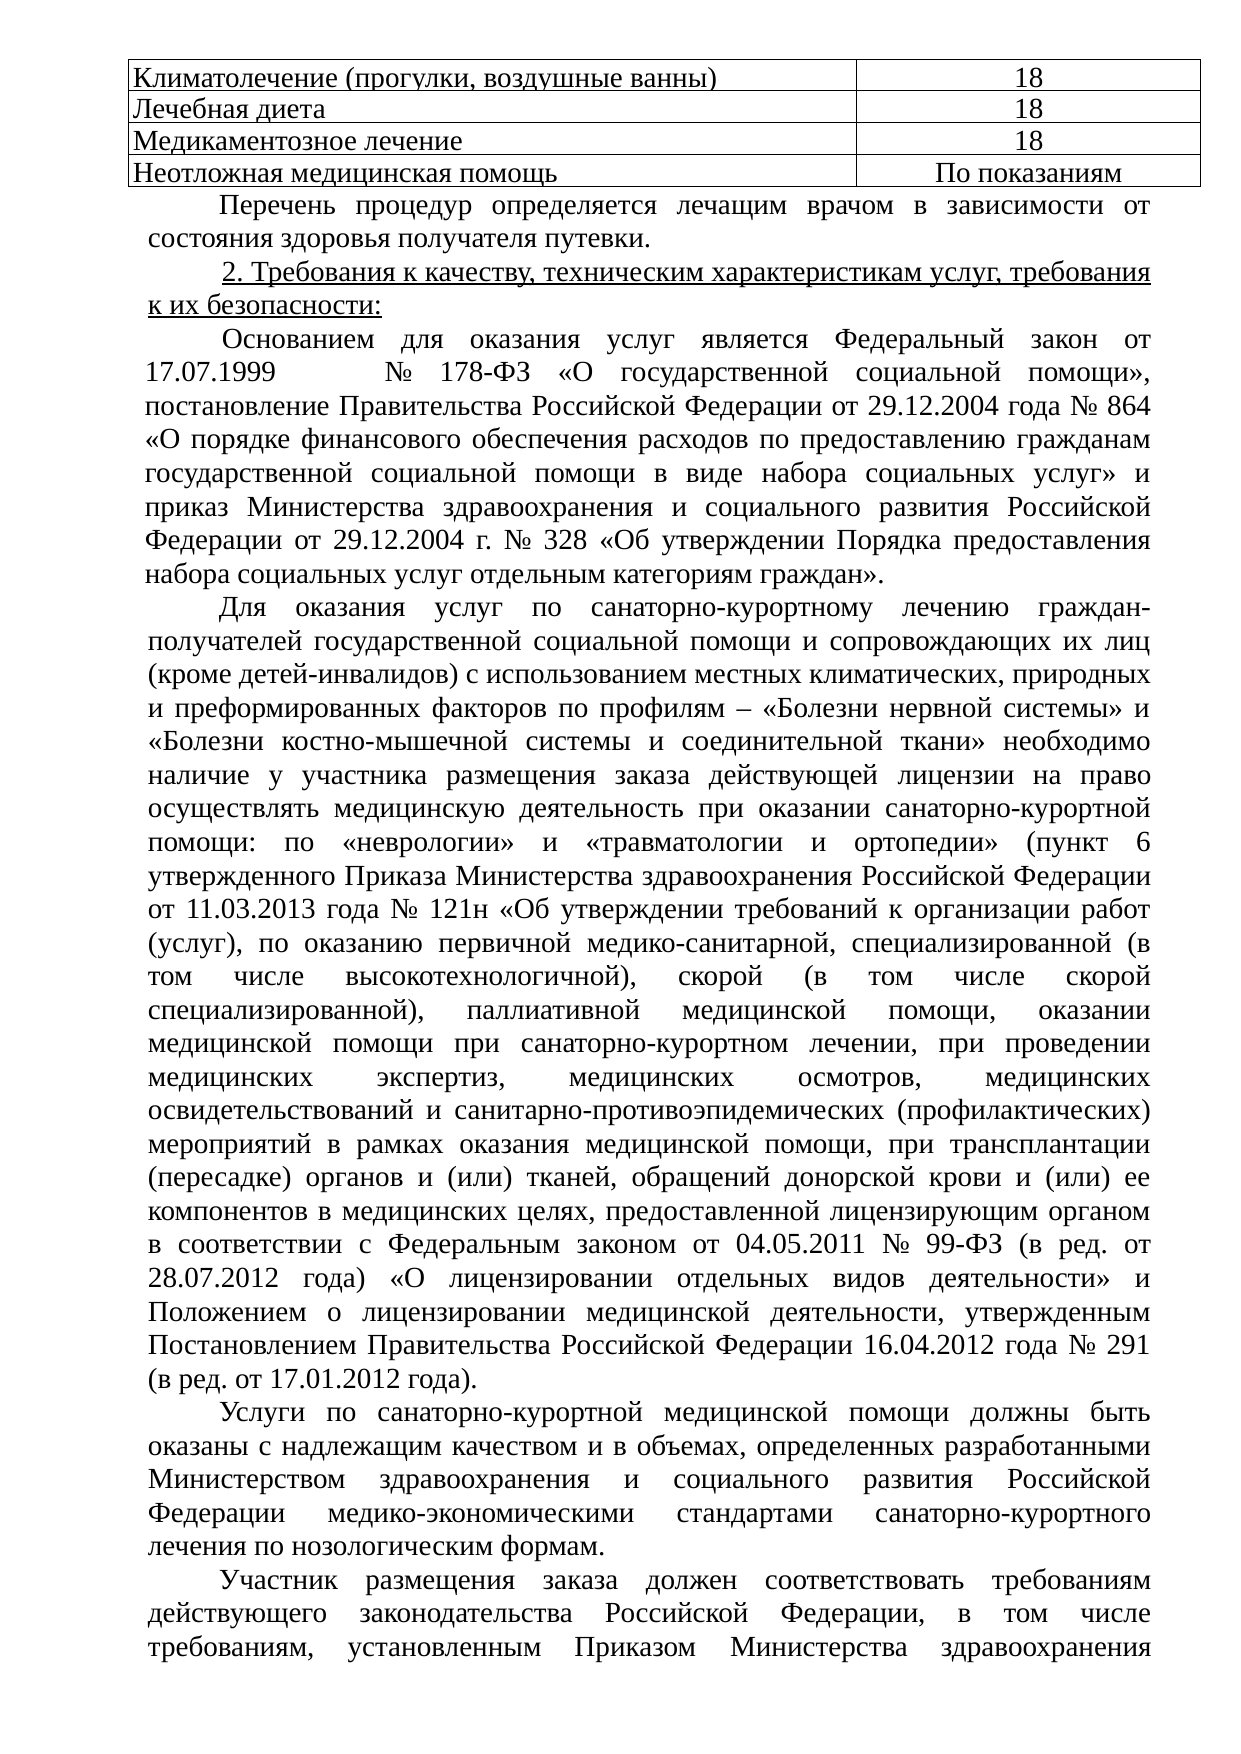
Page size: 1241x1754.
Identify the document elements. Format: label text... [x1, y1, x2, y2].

table_cell 18 [857, 91, 1200, 122]
text Перечень процедур определяется лечащим врачом в зависимости от состояния здоровья получателя путевки. [148, 187, 1152, 254]
table_cell Медикаментозное лечение [129, 123, 856, 154]
text Для оказания услуг по санаторно-курортному лечению граждан-получателей государственной социальной помощи и сопровождающих их лиц (кроме детей-инвалидов) с использованием местных климатических, природных и преформированных факторов по профилям – «Болезни нервной системы» и «Болезни костно-мышечной системы и соединительной ткани» необходимо наличие у участника размещения заказа действующей лицензии на право осуществлять медицинскую деятельность при оказании санаторно-курортной помощи: по «неврологии» и «травматологии и ортопедии» (пункт 6 утвержденного Приказа Министерства здравоохранения Российской Федерации от 11.03.2013 года № 121н «Об утверждении требований к организации работ (услуг), по оказанию первичной медико-санитарной, специализированной (в том числе высокотехнологичной), скорой (в том числе скорой специализированной), паллиативной медицинской помощи, оказании медицинской помощи при санаторно-курортном лечении, при проведении медицинских экспертиз, медицинских осмотров, медицинских освидетельствований и санитарно-противоэпидемических (профилактических) мероприятий в рамках оказания медицинской помощи, при трансплантации (пересадке) органов и (или) тканей, обращений донорской крови и (или) ее компонентов в медицинских целях, предоставленной лицензирующим органом в соответствии с Федеральным законом от 04.05.2011 № 99-ФЗ (в ред. от 28.07.2012 года) «О лицензировании отдельных видов деятельности» и Положением о лицензировании медицинской деятельности, утвержденным Постановлением Правительства Российской Федерации 16.04.2012 года № 291 (в ред. от 17.01.2012 года). [148, 589, 1152, 1394]
text Основанием для оказания услуг является Федеральный закон от 17.07.1999 № 178-ФЗ «О государственной социальной помощи», постановление Правительства Российской Федерации от 29.12.2004 года № 864 «О порядке финансового обеспечения расходов по предоставлению гражданам государственной социальной помощи в виде набора социальных услуг» и приказ Министерства здравоохранения и социального развития Российской Федерации от 29.12.2004 г. № 328 «Об утверждении Порядка предоставления набора социальных услуг отдельным категориям граждан». [107, 321, 1152, 589]
table_cell Лечебная диета [129, 91, 856, 122]
table_cell Неотложная медицинская помощь [129, 155, 856, 186]
text Услуги по санаторно-курортной медицинской помощи должны быть оказаны с надлежащим качеством и в объемах, определенных разработанными Министерством здравоохранения и социального развития Российской Федерации медико-экономическими стандартами санаторно-курортного лечения по нозологическим формам. [148, 1394, 1152, 1562]
table_cell 18 [857, 60, 1200, 90]
table_cell Климатолечение (прогулки, воздушные ванны) [129, 60, 856, 90]
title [148, 1562, 1152, 1663]
table_cell По показаниям [857, 155, 1200, 186]
table_cell 18 [857, 123, 1200, 154]
text 2. Требования к качеству, техническим характеристикам услуг, требования к их безопасности: [148, 254, 1152, 321]
